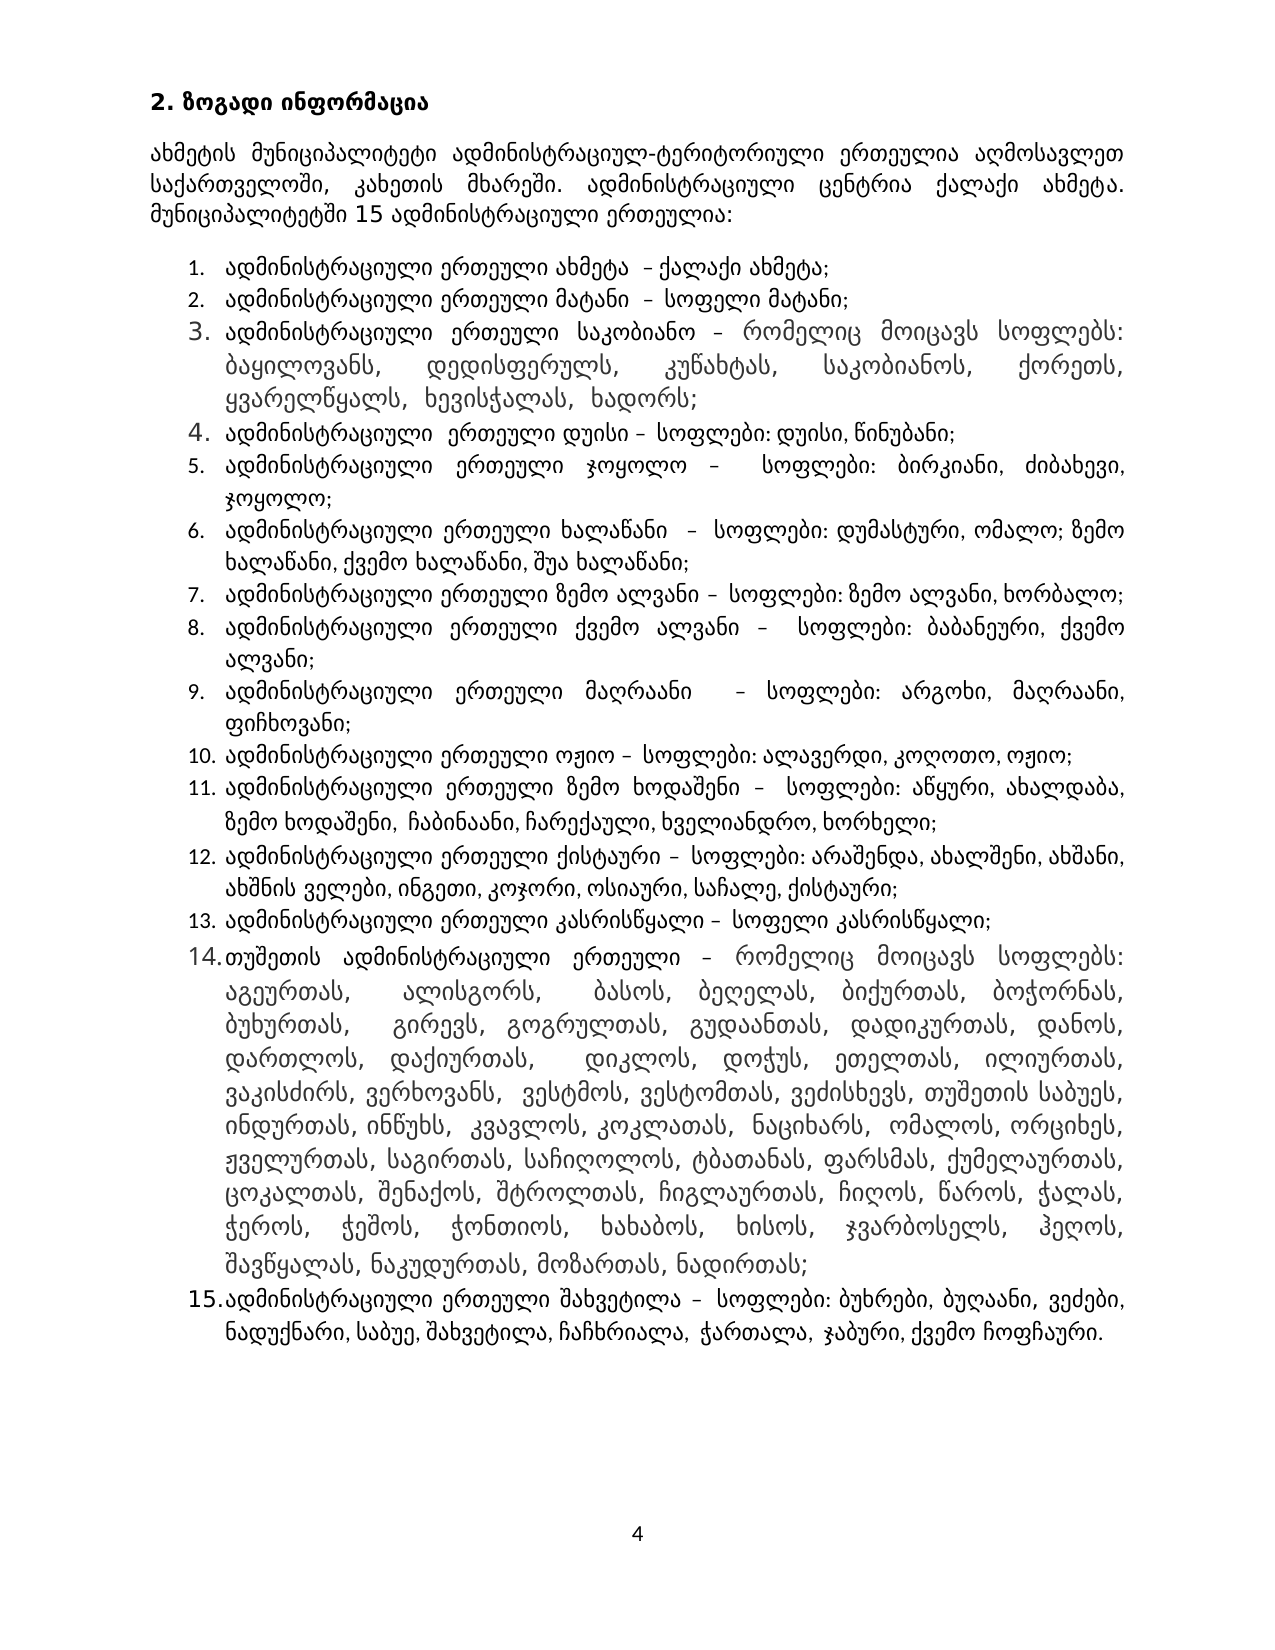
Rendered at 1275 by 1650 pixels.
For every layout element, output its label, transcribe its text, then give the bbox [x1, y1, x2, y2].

list ადმინისტრაციული ერთეული საკობიანო – რომელიც მოიცავს სოფლებს: ბაყილოვანს, დედისფერულს, კუწახტას, საკობიანოს, ქორეთს, ყვარელწყალს, ხევისჭალას, ხადორს; [187, 317, 1125, 414]
list ადმინისტრაციული ერთეული კასრისწყალი – სოფელი კასრისწყალი; [187, 907, 1125, 934]
list ადმინისტრაციული ერთეული ქისტაური – სოფლები: არაშენდა, ახალშენი, ახშანი, ახშნის ველები, ინგეთი, კოჯორი, ოსიაური, საჩალე, ქისტაური; [187, 842, 1125, 902]
list ადმინისტრაციული ერთეული ზემო ხოდაშენი – სოფლები: აწყური, ახალდაბა, ზემო ხოდაშენი, ჩაბინაანი, ჩარექაული, ხველიანდრო, ხორხელი; [187, 773, 1125, 837]
list ადმინისტრაციული ერთეული დუისი – სოფლები: დუისი, წინუბანი; [187, 418, 1125, 447]
list თუშეთის ადმინისტრაციული ერთეული – რომელიც მოიცავს სოფლებს: აგეურთას, ალისგორს, ბასოს, ბეღელას, ბიქურთას, ბოჭორნას, ბუხურთას, გირევს, გოგრულთას, გუდაანთას, დადიკურთას, დანოს, დართლოს, დაქიურთას, დიკლოს, დოჭუს, ეთელთას, ილიურთას, ვაკისძირს, ვერხოვანს, ვესტმოს, ვესტომთას, ვეძისხევს, თუშეთის საბუეს, ინდურთას, ინწუხს, კვავლოს, კოკლათას, ნაციხარს, ომალოს, ორციხეს, ჟველურთას, საგირთას, საჩიღოლოს, ტბათანას, ფარსმას, ქუმელაურთას, ცოკალთას, შენაქოს, შტროლთას, ჩიგლაურთას, ჩიღოს, წაროს, ჭალას, ჭეროს, ჭეშოს, ჭონთიოს, ხახაბოს, ხისოს, ჯვარბოსელს, ჰეღოს, შავწყალას, ნაკუდურთას, მოზართას, ნადირთას; [187, 939, 1125, 1280]
list ადმინისტრაციული ერთეული მაღრაანი – სოფლები: არგოხი, მაღრაანი, ფიჩხოვანი; [187, 677, 1125, 737]
list ადმინისტრაციული ერთეული ახმეტა – ქალაქი ახმეტა; [187, 253, 1125, 281]
list ადმინისტრაციული ერთეული შახვეტილა – სოფლები: ბუხრები, ბუღაანი, ვეძები, ნადუქნარი, საბუე, შახვეტილა, ჩაჩხრიალა, ჭართალა, ჯაბური, ქვემო ჩოფჩაური. [187, 1285, 1125, 1346]
list ადმინისტრაციული ერთეული ქვემო ალვანი – სოფლები: ბაბანეური, ქვემო ალვანი; [187, 613, 1125, 673]
list ადმინისტრაციული ერთეული ოჟიო – სოფლები: ალავერდი, კოღოთო, ოჟიო; [187, 741, 1125, 769]
text 2. ზოგადი ინფორმაცია [150, 89, 1125, 116]
list ადმინისტრაციული ერთეული ზემო ალვანი – სოფლები: ზემო ალვანი, ხორბალო; [187, 580, 1125, 608]
list ადმინისტრაციული ერთეული ჯოყოლო – სოფლები: ბირკიანი, ძიბახევი, ჯოყოლო; [187, 452, 1125, 512]
text ახმეტის მუნიციპალიტეტი ადმინისტრაციულ-ტერიტორიული ერთეულია აღმოსავლეთ საქართველოში, კახეთის მხარეში. ადმინისტრაციული ცენტრია ქალაქი ახმეტა. მუნიციპალიტეტში 15 ადმინისტრაციული ერთეულია: [150, 140, 1125, 228]
list ადმინისტრაციული ერთეული მატანი – სოფელი მატანი; [187, 285, 1125, 313]
list ადმინისტრაციული ერთეული ხალაწანი – სოფლები: დუმასტური, ომალო; ზემო ხალაწანი, ქვემო ხალაწანი, შუა ხალაწანი; [187, 516, 1125, 576]
